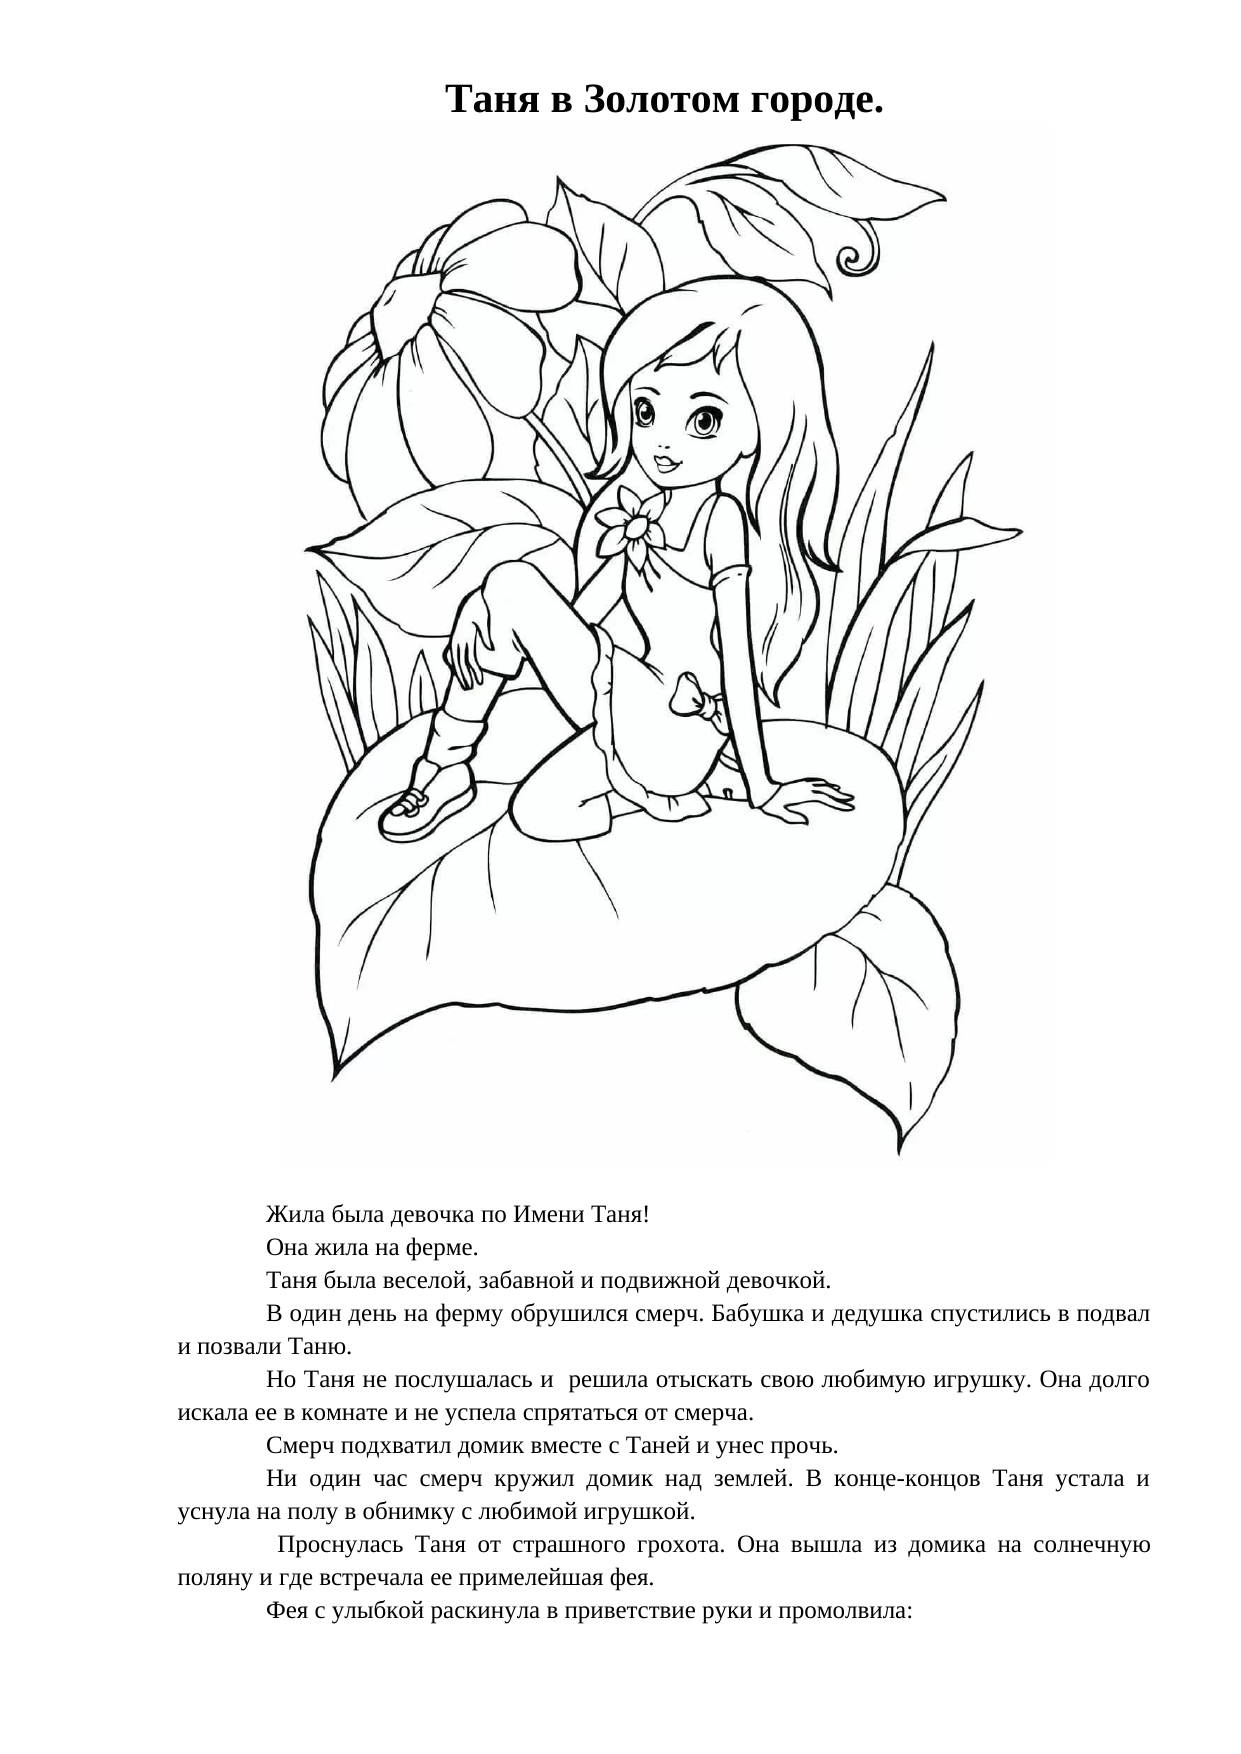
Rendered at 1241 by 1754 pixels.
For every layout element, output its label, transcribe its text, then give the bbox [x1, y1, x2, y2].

text Смерч подхватил домик вместе с Таней и унес прочь. [177, 1430, 1152, 1459]
text Она жила на ферме. [177, 1232, 1152, 1261]
text Таня в Золотом городе. [177, 74, 1152, 122]
text Таня была веселой, забавной и подвижной девочкой. [177, 1265, 1152, 1294]
text Ни один час смерч кружил домик над землей. В конце-концов Таня устала и уснула на полу в обнимку с любимой игрушкой. [177, 1463, 1152, 1525]
text Жила была девочка по Имени Таня! [177, 1199, 1152, 1228]
text Проснулась Таня от страшного грохота. Она вышла из домика на солнечную поляну и где встречала ее примелейшая фея. [177, 1529, 1152, 1591]
text В один день на ферму обрушился смерч. Бабушка и дедушка спустились в подвал и позвали Таню. [177, 1298, 1152, 1360]
text Фея с улыбкой раскинула в приветствие руки и промолвила: [177, 1595, 1152, 1624]
text Но Таня не послушалась и решила отыскать свою любимую игрушку. Она долго искала ее в комнате и не успела спрятаться от смерча. [177, 1364, 1152, 1426]
picture [278, 121, 1051, 1166]
